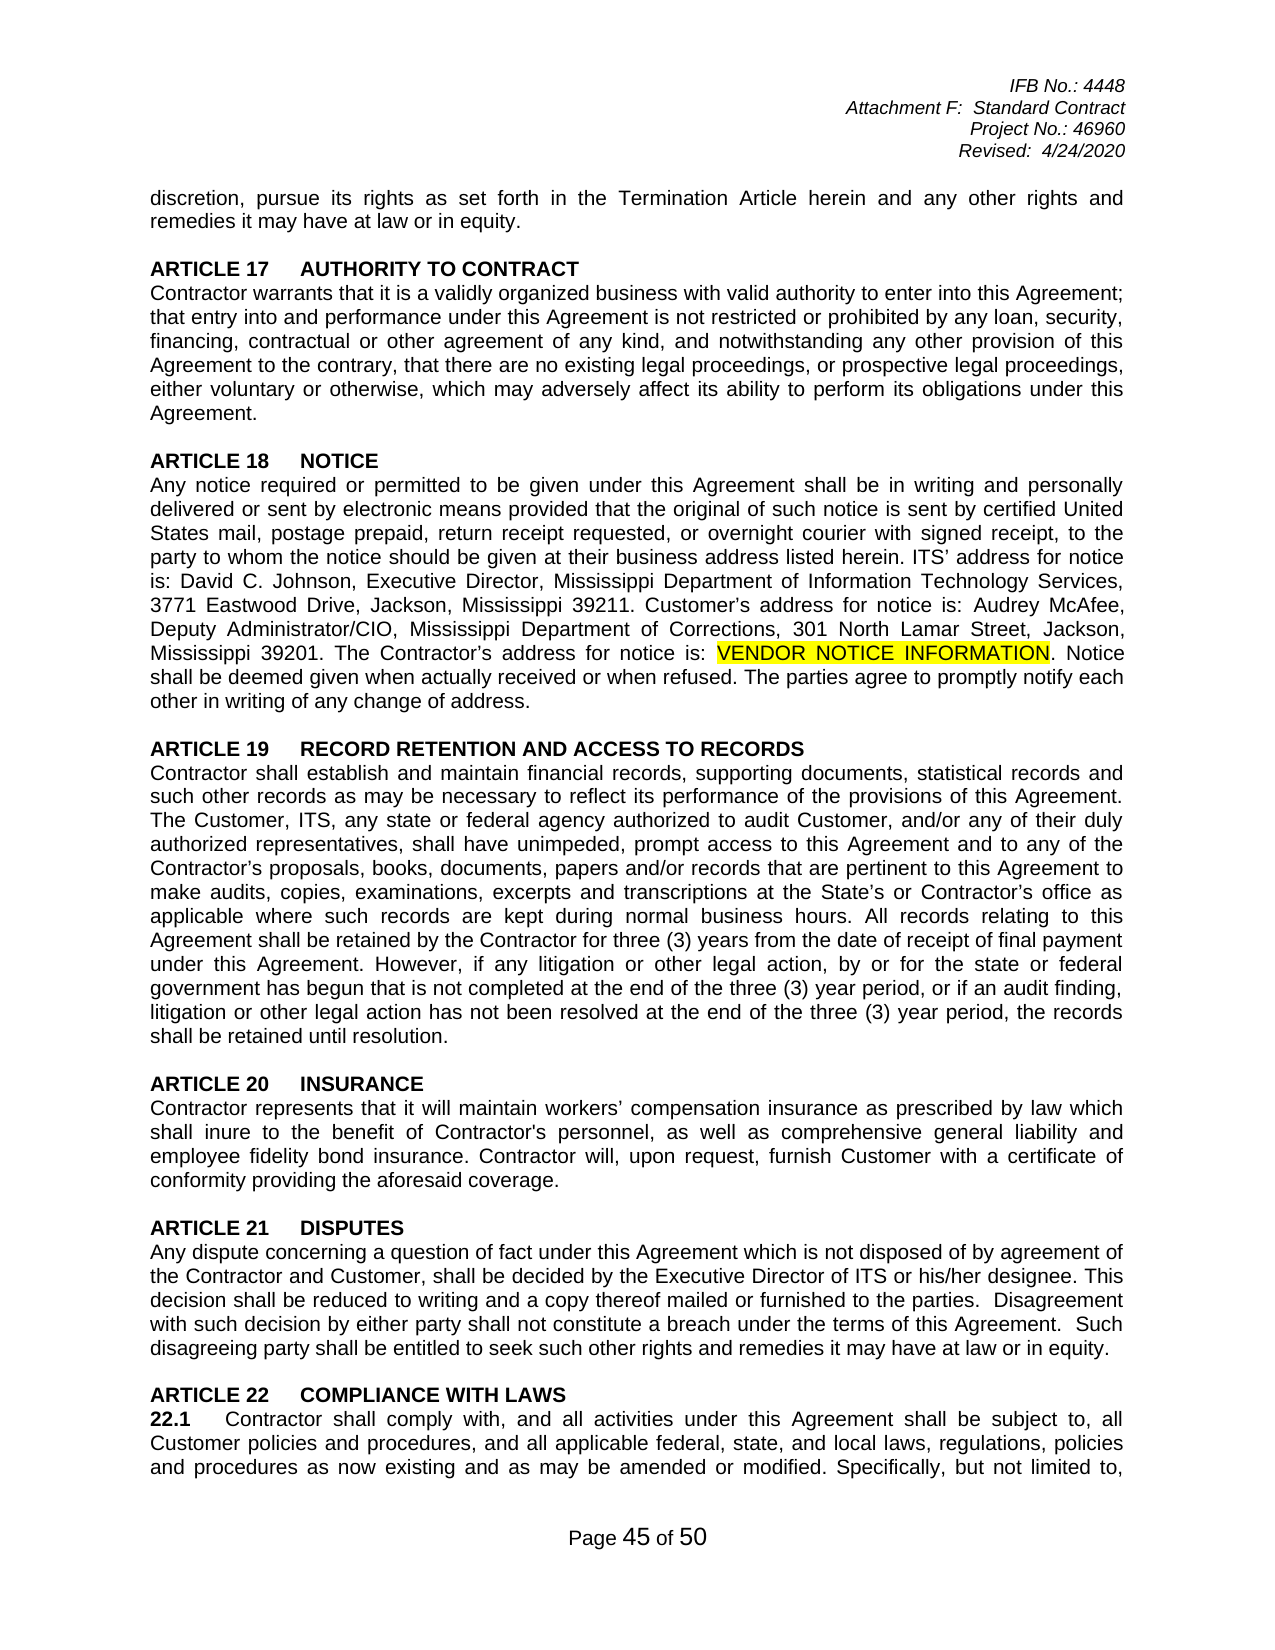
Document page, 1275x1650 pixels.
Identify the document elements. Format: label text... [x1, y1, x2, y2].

text Contractor warrants that it is a validly organized business with valid authority to enter into this Agreement; that entry into and performance under this Agreement is not restricted or prohibited by any loan, security, financing, contractual or other agreement of any kind, and notwithstanding any other provision of this Agreement to the contrary, that there are no existing legal proceedings, or prospective legal proceedings, either voluntary or otherwise, which may adversely affect its ability to perform its obligations under this Agreement. [150, 281, 1125, 425]
text Contractor shall establish and maintain financial records, supporting documents, statistical records and such other records as may be necessary to reflect its performance of the provisions of this Agreement. The Customer, ITS, any state or federal agency authorized to audit Customer, and/or any of their duly authorized representatives, shall have unimpeded, prompt access to this Agreement and to any of the Contractor’s proposals, books, documents, papers and/or records that are pertinent to this Agreement to make audits, copies, examinations, excerpts and transcriptions at the State’s or Contractor’s office as applicable where such records are kept during normal business hours. All records relating to this Agreement shall be retained by the Contractor for three (3) years from the date of receipt of final payment under this Agreement. However, if any litigation or other legal action, by or for the state or federal government has begun that is not completed at the end of the three (3) year period, or if an audit finding, litigation or other legal action has not been resolved at the end of the three (3) year period, the records shall be retained until resolution. [150, 760, 1125, 1048]
text ARTICLE 21 DISPUTES [150, 1216, 1125, 1239]
text ARTICLE 18 NOTICE [150, 449, 1125, 473]
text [150, 1407, 1125, 1479]
text Any notice required or permitted to be given under this Agreement shall be in writing and personally delivered or sent by electronic means provided that the original of such notice is sent by certified United States mail, postage prepaid, return receipt requested, or overnight courier with signed receipt, to the party to whom the notice should be given at their business address listed herein. ITS’ address for notice is: David C. Johnson, Executive Director, Mississippi Department of Information Technology Services, 3771 Eastwood Drive, Jackson, Mississippi 39211. Customer’s address for notice is: Audrey McAfee, Deputy Administrator/CIO, Mississippi Department of Corrections, 301 North Lamar Street, Jackson, Mississippi 39201. The Contractor’s address for notice is: VENDOR NOTICE INFORMATION. Notice shall be deemed given when actually received or when refused. The parties agree to promptly notify each other in writing of any change of address. [150, 473, 1125, 712]
text Contractor represents that it will maintain workers’ compensation insurance as prescribed by law which shall inure to the benefit of Contractor's personnel, as well as comprehensive general liability and employee fidelity bond insurance. Contractor will, upon request, furnish Customer with a certificate of conformity providing the aforesaid coverage. [150, 1096, 1125, 1192]
text ARTICLE 19 RECORD RETENTION AND ACCESS TO RECORDS [150, 736, 1125, 760]
text ARTICLE 22 COMPLIANCE WITH LAWS [150, 1383, 1125, 1407]
text ARTICLE 20 INSURANCE [150, 1072, 1125, 1096]
text Any dispute concerning a question of fact under this Agreement which is not disposed of by agreement of the Contractor and Customer, shall be decided by the Executive Director of ITS or his/her designee. This decision shall be reduced to writing and a copy thereof mailed or furnished to the parties. Disagreement with such decision by either party shall not constitute a breach under the terms of this Agreement. Such disagreeing party shall be entitled to seek such other rights and remedies it may have at law or in equity. [150, 1239, 1125, 1359]
text ARTICLE 17 AUTHORITY TO CONTRACT [150, 257, 1125, 281]
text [150, 185, 1125, 233]
